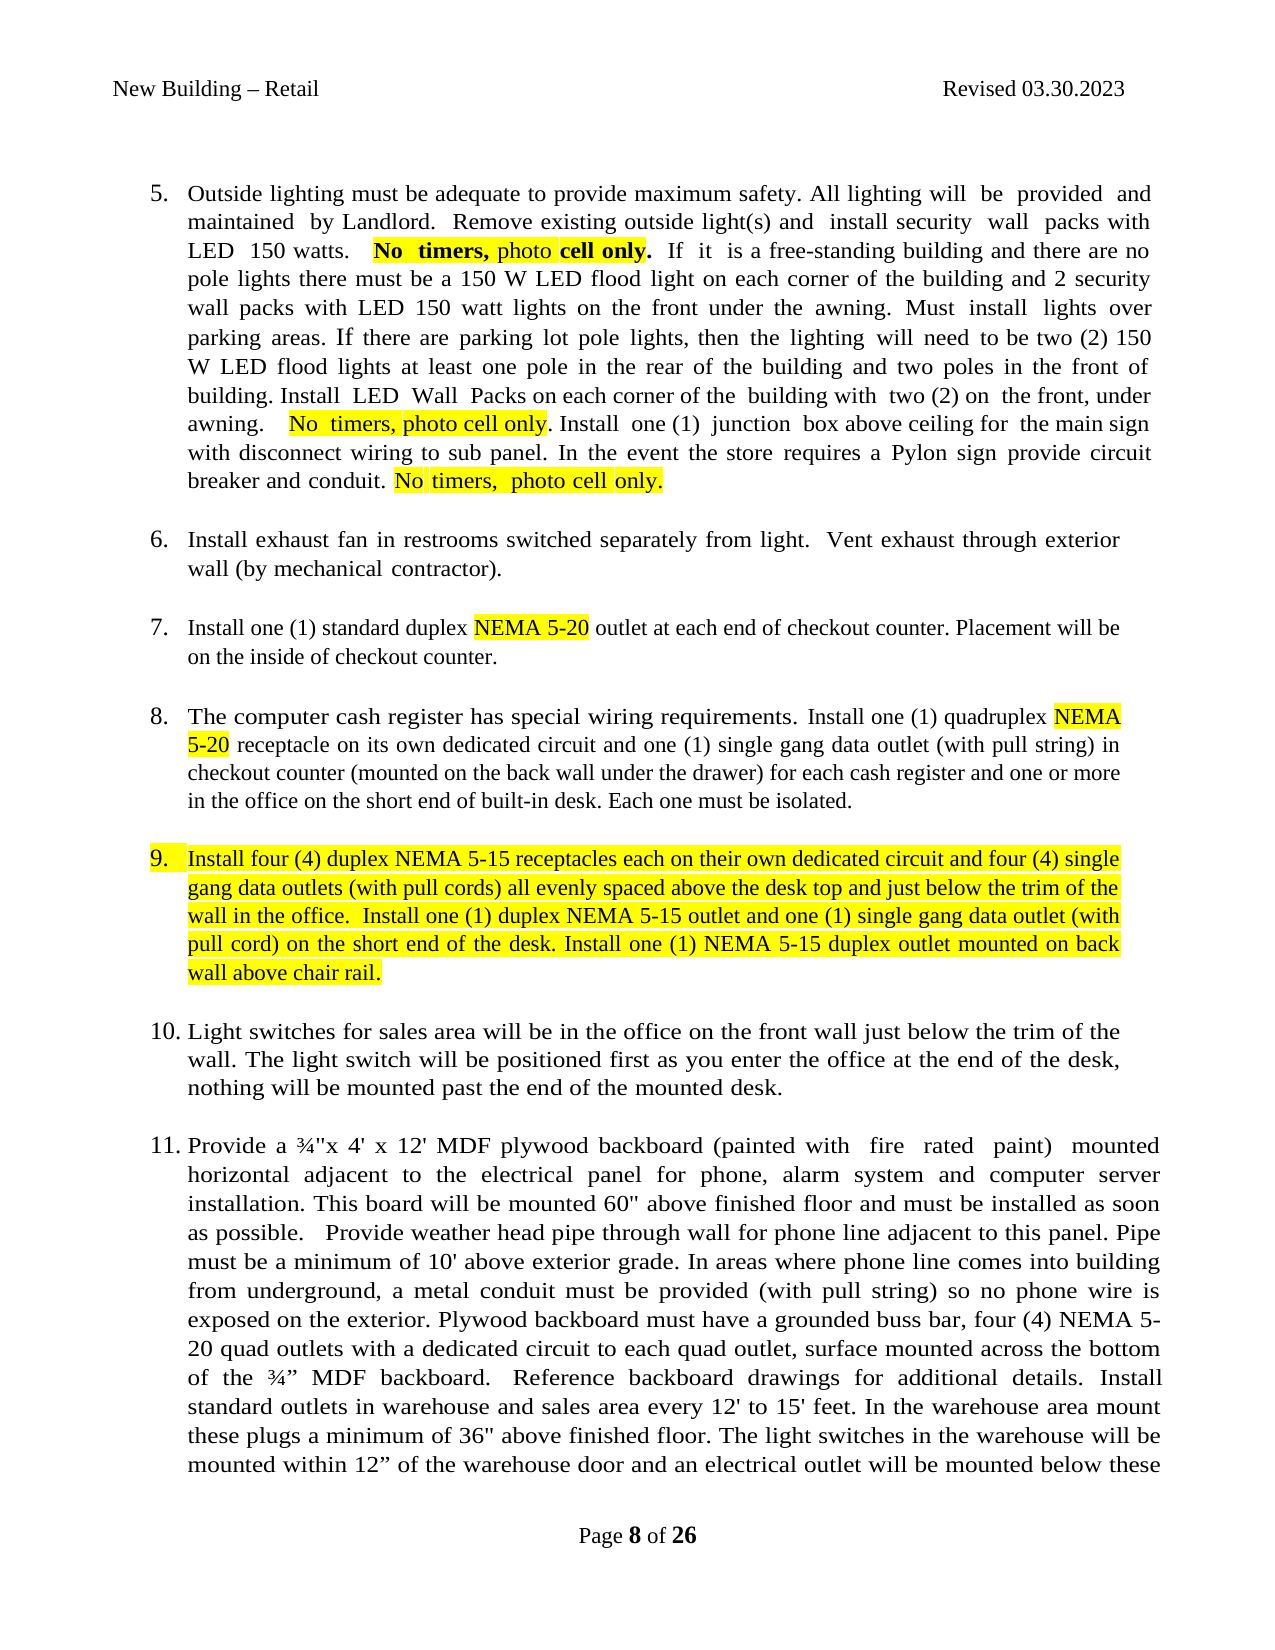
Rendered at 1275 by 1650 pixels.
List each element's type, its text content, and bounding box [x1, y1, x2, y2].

list The computer cash register has special wiring requirements. Install one (1) quadruplex NEMA 5-20 receptacle on its own dedicated circuit and one (1) single gang data outlet (with pull string) in checkout counter (mounted on the back wall under the drawer) for each cash register and one or more in the office on the short end of built-in desk. Each one must be isolated. [150, 701, 1122, 813]
list Install one (1) standard duplex NEMA 5-20 outlet at each end of checkout counter. Placement will be on the inside of checkout counter. [150, 612, 1121, 669]
list Install exhaust fan in restrooms switched separately from light. Vent exhaust through exterior wall (by mechanical contractor). [150, 524, 1121, 581]
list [150, 1130, 1162, 1477]
list Install four (4) duplex NEMA 5-15 receptacles each on their own dedicated circuit and four (4) single gang data outlets (with pull cords) all evenly spaced above the desk top and just below the trim of the wall in the office. Install one (1) duplex NEMA 5-15 outlet and one (1) single gang data outlet (with pull cord) on the short end of the desk. Install one (1) NEMA 5-15 duplex outlet mounted on back wall above chair rail. [150, 843, 1121, 985]
list Light switches for sales area will be in the office on the front wall just below the trim of the wall. The light switch will be positioned first as you enter the office at the end of the desk, nothing will be mounted past the end of the mounted desk. [150, 1016, 1122, 1100]
list Outside lighting must be adequate to provide maximum safety. All lighting will be provided and maintained by Landlord. Remove existing outside light(s) and install security wall packs with LED 150 watts. No timers, photo cell only. If it is a free-standing building and there are no pole lights there must be a 150 W LED flood light on each corner of the building and 2 security wall packs with LED 150 watt lights on the front under the awning. Must install lights over parking areas. If there are parking lot pole lights, then the lighting will need to be two (2) 150 W LED flood lights at least one pole in the rear of the building and two poles in the front of building. Install LED Wall Packs on each corner of the building with two (2) on the front, under awning. No timers, photo cell only. Install one (1) junction box above ceiling for the main sign with disconnect wiring to sub panel. In the event the store requires a Pylon sign provide circuit breaker and conduit. No timers, photo cell only. [150, 178, 1152, 493]
